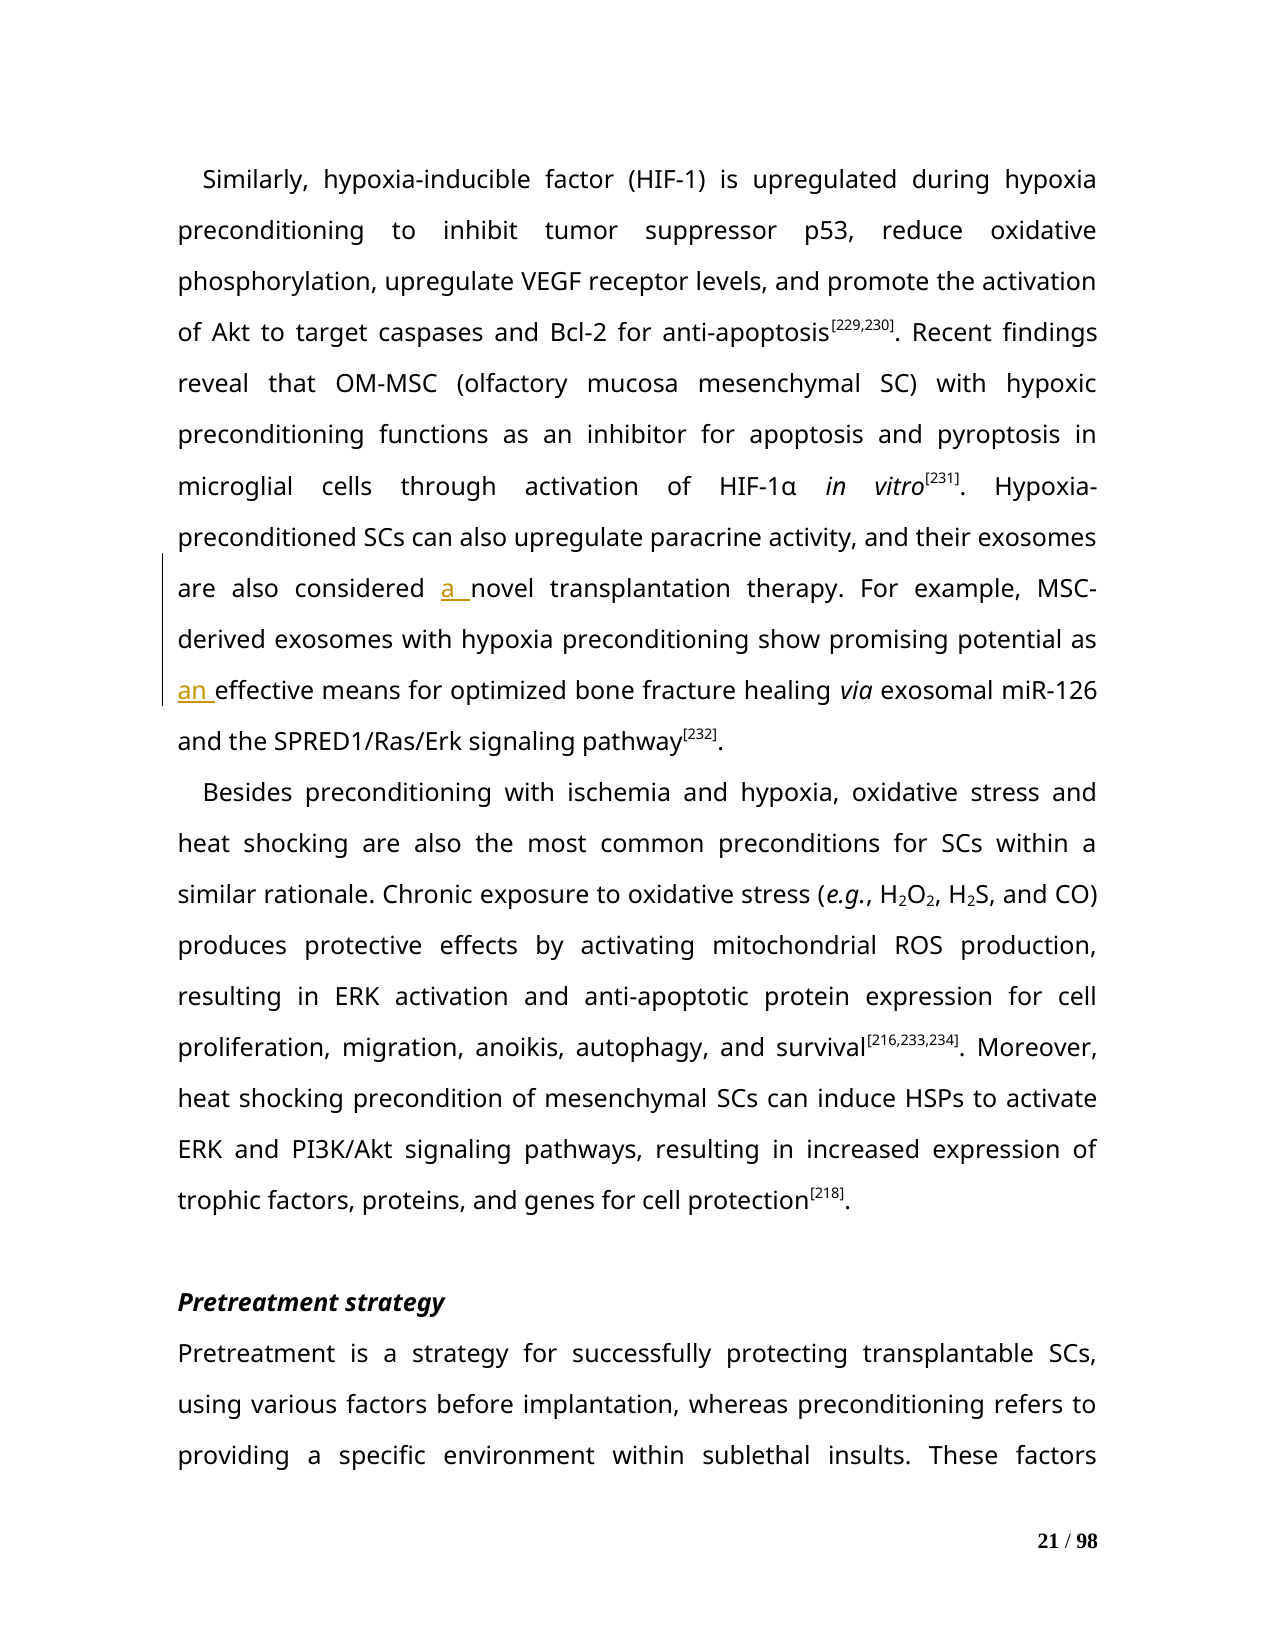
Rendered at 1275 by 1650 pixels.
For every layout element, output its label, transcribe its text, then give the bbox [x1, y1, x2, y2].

text Similarly, hypoxia-inducible factor (HIF-1) is upregulated during hypoxia preconditioning to inhibit tumor suppressor p53, reduce oxidative phosphorylation, upregulate VEGF receptor levels, and promote the activation of Akt to target caspases and Bcl-2 for anti-apoptosis[229,230]. Recent findings reveal that OM-MSC (olfactory mucosa mesenchymal SC) with hypoxic preconditioning functions as an inhibitor for apoptosis and pyroptosis in microglial cells through activation of HIF-1α in vitro[231]. Hypoxia-preconditioned SCs can also upregulate paracrine activity, and their exosomes are also considered novel transplantation therapy. For example, MSC-derived exosomes with hypoxia preconditioning show promising potential as effective means for optimized bone fracture healing via exosomal miR-126 and the SPRED1/Ras/Erk signaling pathway[232]. [177, 162, 1098, 757]
text Pretreatment strategy [177, 1285, 1098, 1319]
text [177, 1336, 1098, 1472]
text Besides preconditioning with ischemia and hypoxia, oxidative stress and heat shocking are also the most common preconditions for SCs within a similar rationale. Chronic exposure to oxidative stress (e.g., H2O2, H2S, and CO) produces protective effects by activating mitochondrial ROS production, resulting in ERK activation and anti-apoptotic protein expression for cell proliferation, migration, anoikis, autophagy, and survival[216,233,234]. Moreover, heat shocking precondition of mesenchymal SCs can induce HSPs to activate ERK and PI3K/Akt signaling pathways, resulting in increased expression of trophic factors, proteins, and genes for cell protection[218]. [177, 774, 1098, 1217]
